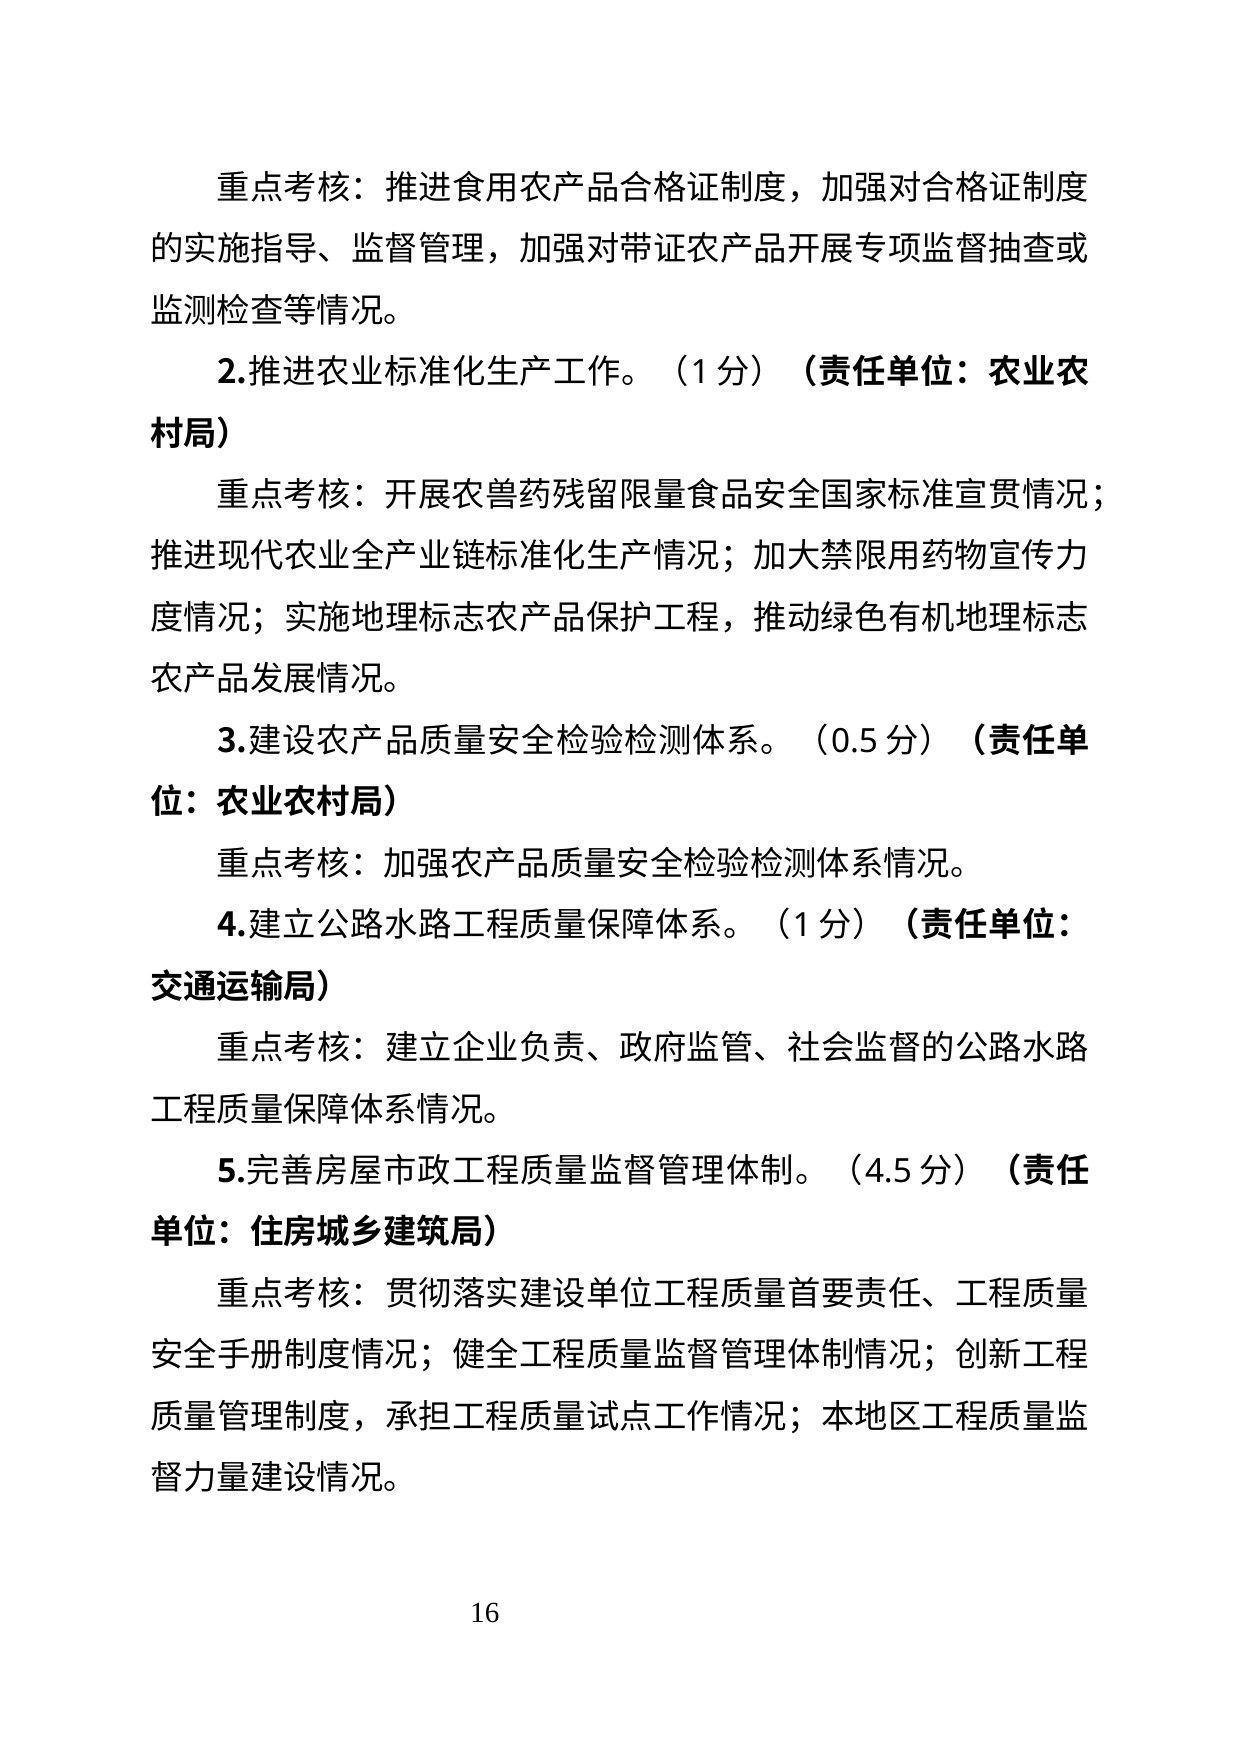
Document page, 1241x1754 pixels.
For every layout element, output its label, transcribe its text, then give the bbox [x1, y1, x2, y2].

text 5.完善房屋市政工程质量监督管理体制。（4.5分）（责任单位：住房城乡建筑局） [150, 1133, 1090, 1256]
text 重点考核：加强农产品质量安全检验检测体系情况。 [150, 826, 1090, 887]
text 重点考核：开展农兽药残留限量食品安全国家标准宣贯情况；推进现代农业全产业链标准化生产情况；加大禁限用药物宣传力度情况；实施地理标志农产品保护工程，推动绿色有机地理标志农产品发展情况。 [150, 457, 1090, 703]
text 重点考核：贯彻落实建设单位工程质量首要责任、工程质量安全手册制度情况；健全工程质量监督管理体制情况；创新工程质量管理制度，承担工程质量试点工作情况；本地区工程质量监督力量建设情况。 [150, 1256, 1090, 1502]
text 3.建设农产品质量安全检验检测体系。（0.5分）（责任单位：农业农村局） [150, 703, 1090, 826]
text 2.推进农业标准化生产工作。（1分）（责任单位：农业农村局） [150, 334, 1090, 457]
text 4.建立公路水路工程质量保障体系。（1分）（责任单位：交通运输局） [150, 887, 1090, 1010]
text 重点考核：推进食用农产品合格证制度，加强对合格证制度的实施指导、监督管理，加强对带证农产品开展专项监督抽查或监测检查等情况。 [150, 150, 1090, 334]
text 重点考核：建立企业负责、政府监管、社会监督的公路水路工程质量保障体系情况。 [150, 1010, 1090, 1133]
